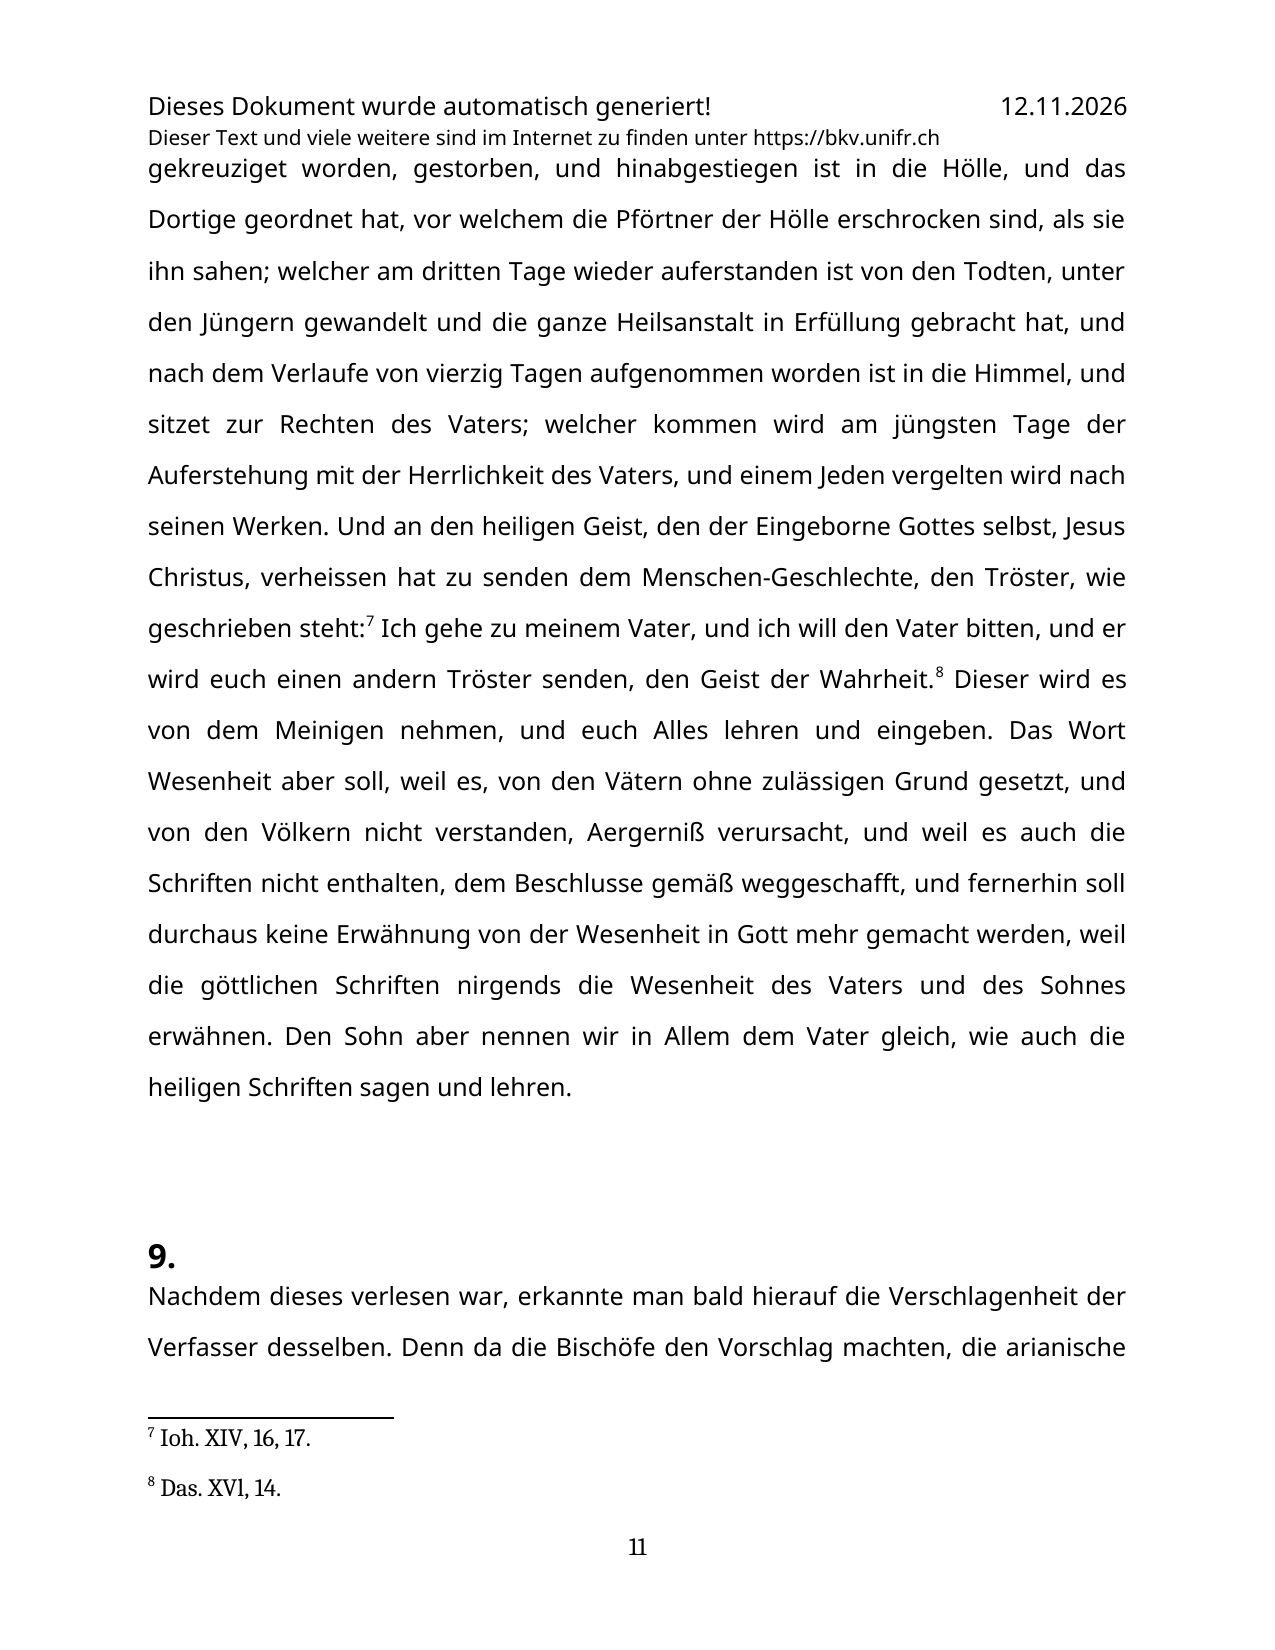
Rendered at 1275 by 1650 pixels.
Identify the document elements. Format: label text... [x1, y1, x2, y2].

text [148, 151, 1127, 1104]
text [148, 1279, 1127, 1364]
subtitle 9. [148, 1233, 1127, 1279]
